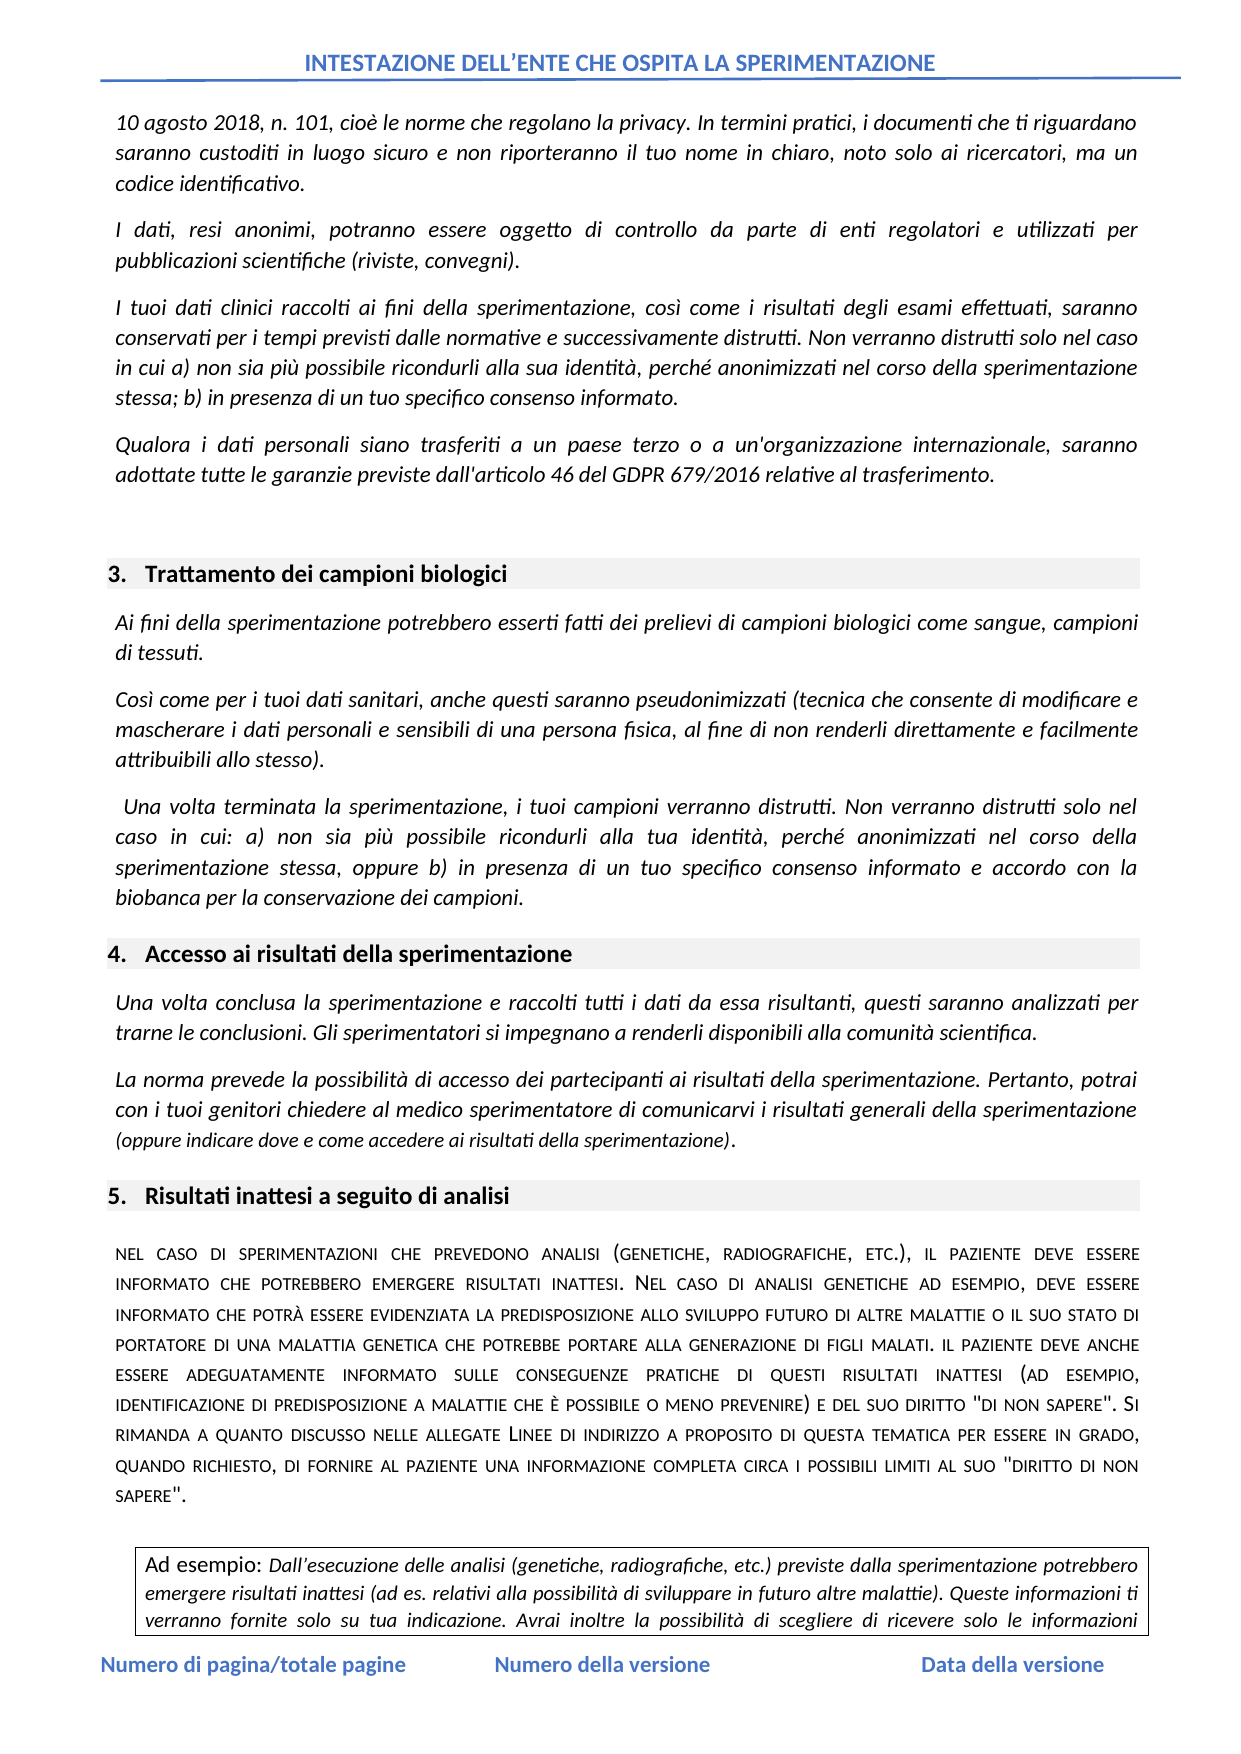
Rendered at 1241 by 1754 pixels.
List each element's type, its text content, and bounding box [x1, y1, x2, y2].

text Qualora i dati personali siano trasferiti a un paese terzo o a un'organizzazione internazionale, saranno adottate tutte le garanzie previste dall'articolo 46 del GDPR 679/2016 relative al trasferimento. [115, 430, 1140, 488]
list Risultati inattesi a seguito di analisi [107, 1180, 1140, 1211]
text I tuoi dati clinici raccolti ai fini della sperimentazione, così come i risultati degli esami effettuati, saranno conservati per i tempi previsti dalle normative e successivamente distrutti. Non verranno distrutti solo nel caso in cui a) non sia più possibile ricondurli alla sua identità, perché anonimizzati nel corso della sperimentazione stessa; b) in presenza di un tuo specifico consenso informato. [115, 293, 1140, 411]
text Una volta conclusa la sperimentazione e raccolti tutti i dati da essa risultanti, questi saranno analizzati per trarne le conclusioni. Gli sperimentatori si impegnano a renderli disponibili alla comunità scientifica. [115, 988, 1140, 1046]
list Accesso ai risultati della sperimentazione [107, 938, 1140, 969]
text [136, 1548, 1148, 1635]
text La norma prevede la possibilità di accesso dei partecipanti ai risultati della sperimentazione. Pertanto, potrai con i tuoi genitori chiedere al medico sperimentatore di comunicarvi i risultati generali della sperimentazione (oppure indicare dove e come accedere ai risultati della sperimentazione). [115, 1065, 1140, 1153]
text Così come per i tuoi dati sanitari, anche questi saranno pseudonimizzati (tecnica che consente di modificare e mascherare i dati personali e sensibili di una persona fisica, al fine di non renderli direttamente e facilmente attribuibili allo stesso). [115, 685, 1140, 773]
text I dati, resi anonimi, potranno essere oggetto di controllo da parte di enti regolatori e utilizzati per pubblicazioni scientifiche (riviste, convegni). [115, 216, 1140, 274]
text nel caso di sperimentazioni che prevedono analisi (genetiche, radiografiche, etc.), il paziente deve essere informato che potrebbero emergere risultati inattesi. Nel caso di analisi genetiche ad esempio, deve essere informato che potrà essere evidenziata la predisposizione allo sviluppo futuro di altre malattie o il suo stato di portatore di una malattia genetica che potrebbe portare alla generazione di figli malati. il paziente deve anche essere adeguatamente informato sulle conseguenze pratiche di questi risultati inattesi (ad esempio, identificazione di predisposizione a malattie che è possibile o meno prevenire) e del suo diritto "di non sapere". Si rimanda a quanto discusso nelle allegate Linee di indirizzo a proposito di questa tematica per essere in grado, quando richiesto, di fornire al paziente una informazione completa circa i possibili limiti al suo "diritto di non sapere". [115, 1238, 1140, 1508]
text Ai fini della sperimentazione potrebbero esserti fatti dei prelievi di campioni biologici come sangue, campioni di tessuti. [115, 608, 1140, 666]
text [115, 108, 1140, 197]
list Trattamento dei campioni biologici [107, 558, 1140, 589]
text Una volta terminata la sperimentazione, i tuoi campioni verranno distrutti. Non verranno distrutti solo nel caso in cui: a) non sia più possibile ricondurli alla tua identità, perché anonimizzati nel corso della sperimentazione stessa, oppure b) in presenza di un tuo specifico consenso informato e accordo con la biobanca per la conservazione dei campioni. [115, 792, 1140, 911]
